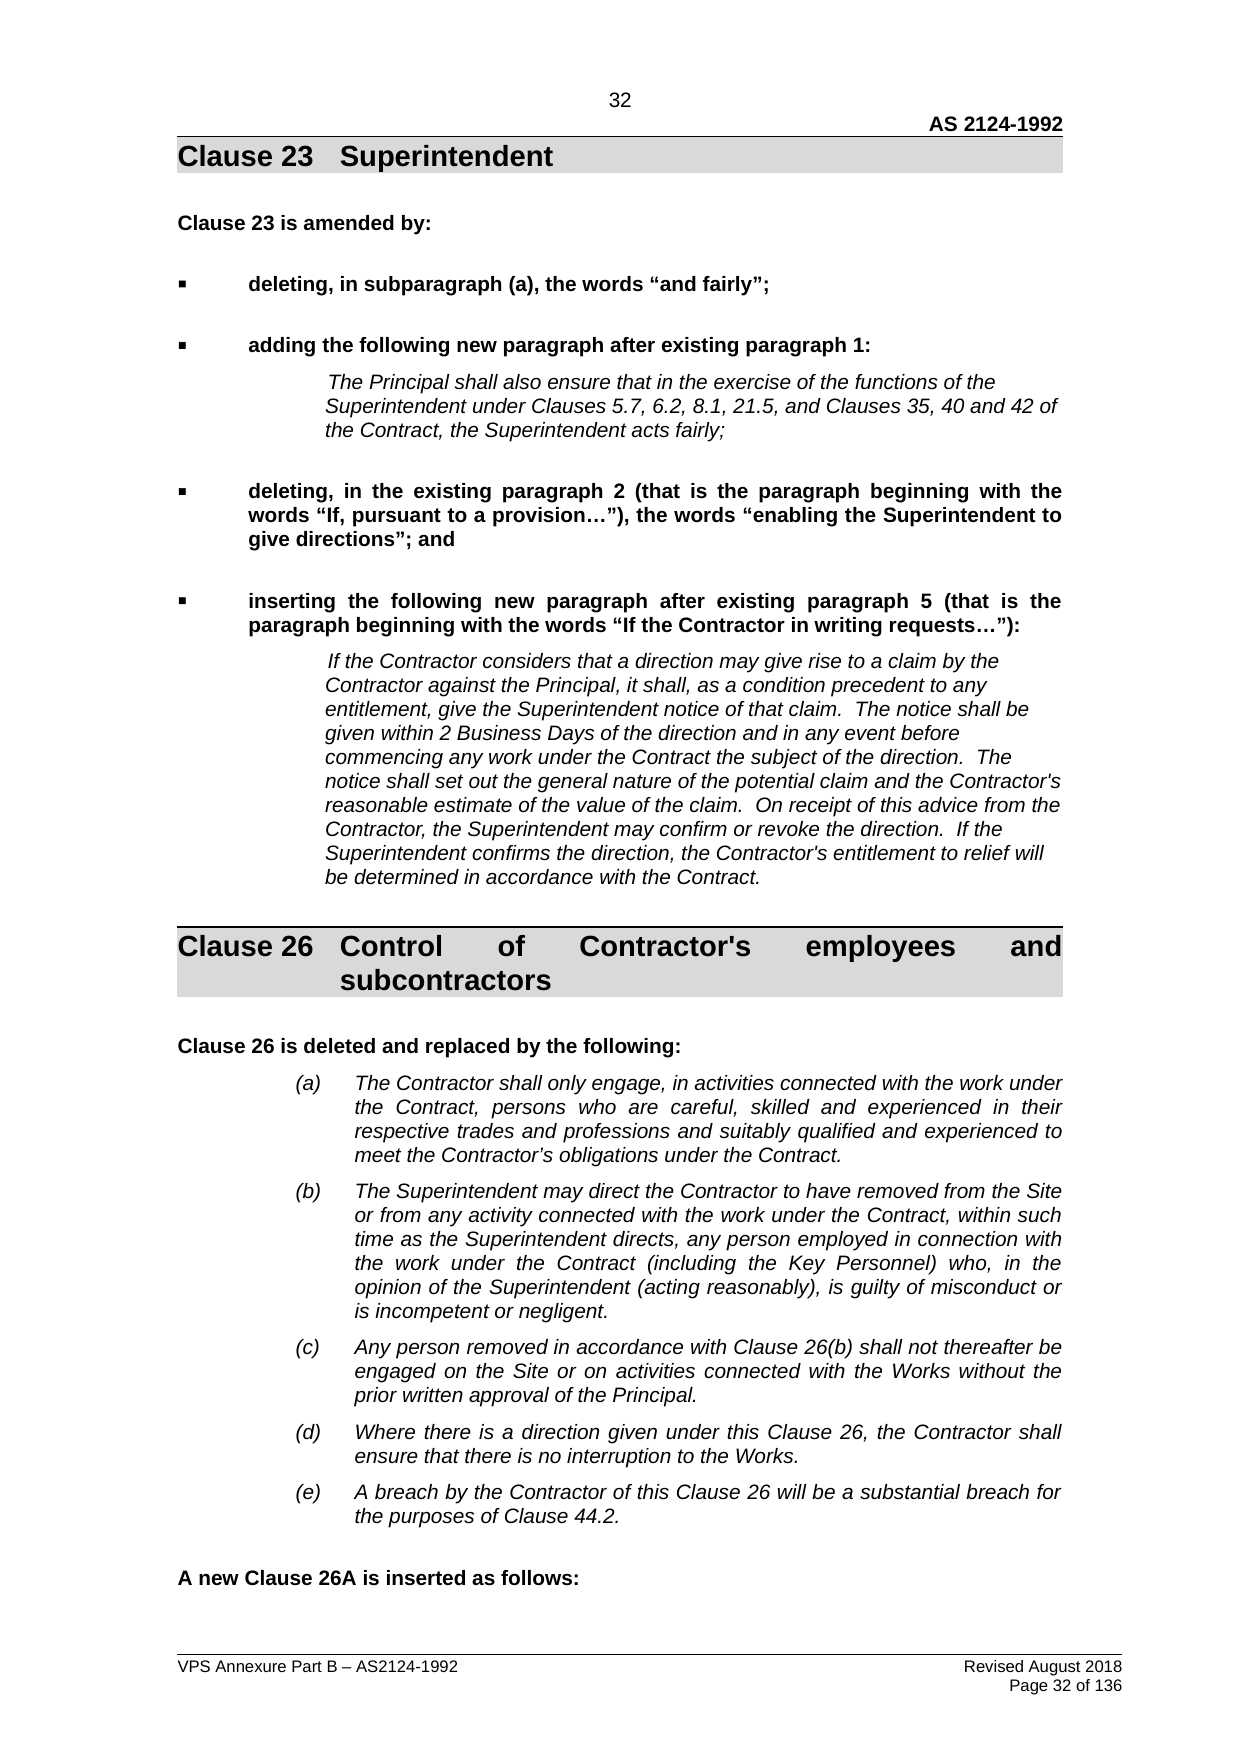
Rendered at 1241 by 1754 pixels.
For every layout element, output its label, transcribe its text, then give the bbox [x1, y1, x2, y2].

list inserting the following new paragraph after existing paragraph 5 (that is the paragraph beginning with the words “If the Contractor in writing requests…”): [177, 589, 1063, 637]
list deleting, in the existing paragraph 2 (that is the paragraph beginning with the words “If, pursuant to a provision…”), the words “enabling the Superintendent to give directions”; and [177, 479, 1063, 551]
text The Principal shall also ensure that in the exercise of the functions of the Superintendent under Clauses 5.7, 6.2, 8.1, 21.5, and Clauses 35, 40 and 42 of the Contract, the Superintendent acts fairly; [325, 370, 1063, 442]
text Clause 26 Control of Contractor's employees and subcontractors [177, 928, 1063, 997]
text A new Clause 26A is inserted as follows: [177, 1565, 1063, 1589]
text Clause 26 is deleted and replaced by the following: [177, 1034, 1063, 1058]
text (b) The Superintendent may direct the Contractor to have removed from the Site or from any activity connected with the work under the Contract, within such time as the Superintendent directs, any person employed in connection with the work under the Contract (including the Key Personnel) who, in the opinion of the Superintendent (acting reasonably), is guilty of misconduct or is incompetent or negligent. [295, 1179, 1063, 1323]
text (c) Any person removed in accordance with Clause 26(b) shall not thereafter be engaged on the Site or on activities connected with the Works without the prior written approval of the Principal. [295, 1335, 1063, 1407]
list deleting, in subparagraph (a), the words “and fairly”; [177, 272, 1063, 296]
list adding the following new paragraph after existing paragraph 1: [177, 333, 1063, 357]
text (d) Where there is a direction given under this Clause 26, the Contractor shall ensure that there is no interruption to the Works. [295, 1419, 1063, 1467]
text If the Contractor considers that a direction may give rise to a claim by the Contractor against the Principal, it shall, as a condition precedent to any entitlement, give the Superintendent notice of that claim. The notice shall be given within 2 Business Days of the direction and in any event before commencing any work under the Contract the subject of the direction. The notice shall set out the general nature of the potential claim and the Contractor's reasonable estimate of the value of the claim. On receipt of this advice from the Contractor, the Superintendent may confirm or revoke the direction. If the Superintendent confirms the direction, the Contractor's entitlement to relief will be determined in accordance with the Contract. [325, 649, 1063, 889]
text (a) The Contractor shall only engage, in activities connected with the work under the Contract, persons who are careful, skilled and experienced in their respective trades and professions and suitably qualified and experienced to meet the Contractor’s obligations under the Contract. [295, 1071, 1063, 1166]
text (e) A breach by the Contractor of this Clause 26 will be a substantial breach for the purposes of Clause 44.2. [295, 1480, 1063, 1528]
text Clause 23 Superintendent [177, 137, 1063, 173]
text Clause 23 is amended by: [177, 210, 1063, 234]
